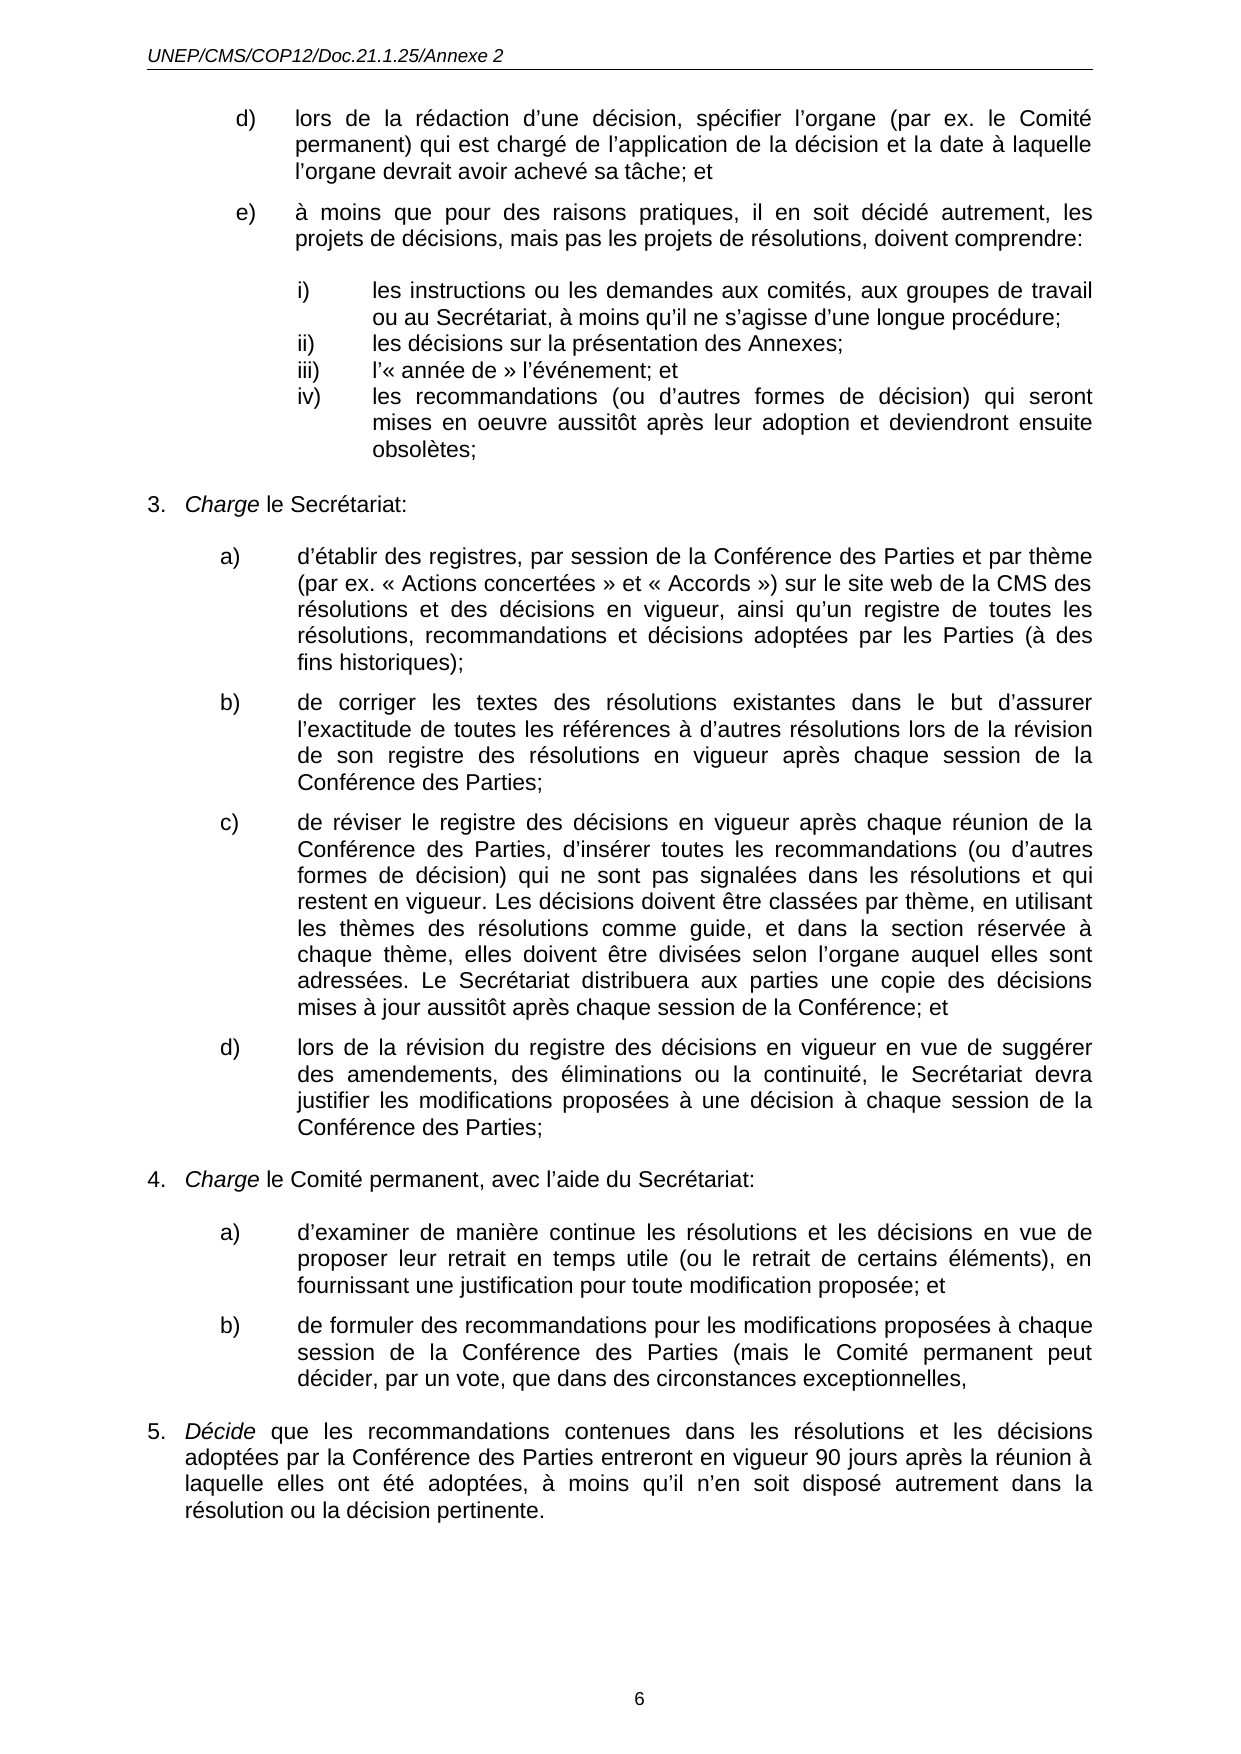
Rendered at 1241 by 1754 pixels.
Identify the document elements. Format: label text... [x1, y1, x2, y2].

list les recommandations (ou d’autres formes de décision) qui seront mises en oeuvre aussitôt après leur adoption et deviendront ensuite obsolètes; [297, 383, 1093, 462]
text 4. Charge le Comité permanent, avec l’aide du Secrétariat: [147, 1166, 1093, 1192]
list de corriger les textes des résolutions existantes dans le but d’assurer l’exactitude de toutes les références à d’autres résolutions lors de la révision de son registre des résolutions en vigueur après chaque session de la Conférence des Parties; [220, 689, 1093, 795]
list l’« année de » l’événement; et [297, 357, 1093, 383]
text 3. Charge le Secrétariat: [147, 491, 1093, 517]
list d’examiner de manière continue les résolutions et les décisions en vue de proposer leur retrait en temps utile (ou le retrait de certains éléments), en fournissant une justification pour toute modification proposée; et [220, 1219, 1093, 1298]
list à moins que pour des raisons pratiques, il en soit décidé autrement, les projets de décisions, mais pas les projets de résolutions, doivent comprendre: [236, 198, 1093, 251]
list les instructions ou les demandes aux comités, aux groupes de travail ou au Secrétariat, à moins qu’il ne s’agisse d’une longue procédure; [297, 277, 1093, 330]
list d’établir des registres, par session de la Conférence des Parties et par thème (par ex. « Actions concertées » et « Accords ») sur le site web de la CMS des résolutions et des décisions en vigueur, ainsi qu’un registre de toutes les résolutions, recommandations et décisions adoptées par les Parties (à des fins historiques); [220, 543, 1093, 675]
list lors de la révision du registre des décisions en vigueur en vue de suggérer des amendements, des éliminations ou la continuité, le Secrétariat devra justifier les modifications proposées à une décision à chaque session de la Conférence des Parties; [220, 1034, 1093, 1140]
text 5. Décide que les recommandations contenues dans les résolutions et les décisions adoptées par la Conférence des Parties entreront en vigueur 90 jours après la réunion à laquelle elles ont été adoptées, à moins qu’il n’en soit disposé autrement dans la résolution ou la décision pertinente. [147, 1418, 1093, 1523]
list de réviser le registre des décisions en vigueur après chaque réunion de la Conférence des Parties, d’insérer toutes les recommandations (ou d’autres formes de décision) qui ne sont pas signalées dans les résolutions et qui restent en vigueur. Les décisions doivent être classées par thème, en utilisant les thèmes des résolutions comme guide, et dans la section réservée à chaque thème, elles doivent être divisées selon l’organe auquel elles sont adressées. Le Secrétariat distribuera aux parties une copie des décisions mises à jour aussitôt après chaque session de la Conférence; et [220, 809, 1093, 1020]
list les décisions sur la présentation des Annexes; [297, 330, 1093, 357]
list lors de la rédaction d’une décision, spécifier l’organe (par ex. le Comité permanent) qui est chargé de l’application de la décision et la date à laquelle l’organe devrait avoir achevé sa tâche; et [236, 105, 1093, 184]
list de formuler des recommandations pour les modifications proposées à chaque session de la Conférence des Parties (mais le Comité permanent peut décider, par un vote, que dans des circonstances exceptionnelles, [220, 1312, 1093, 1391]
